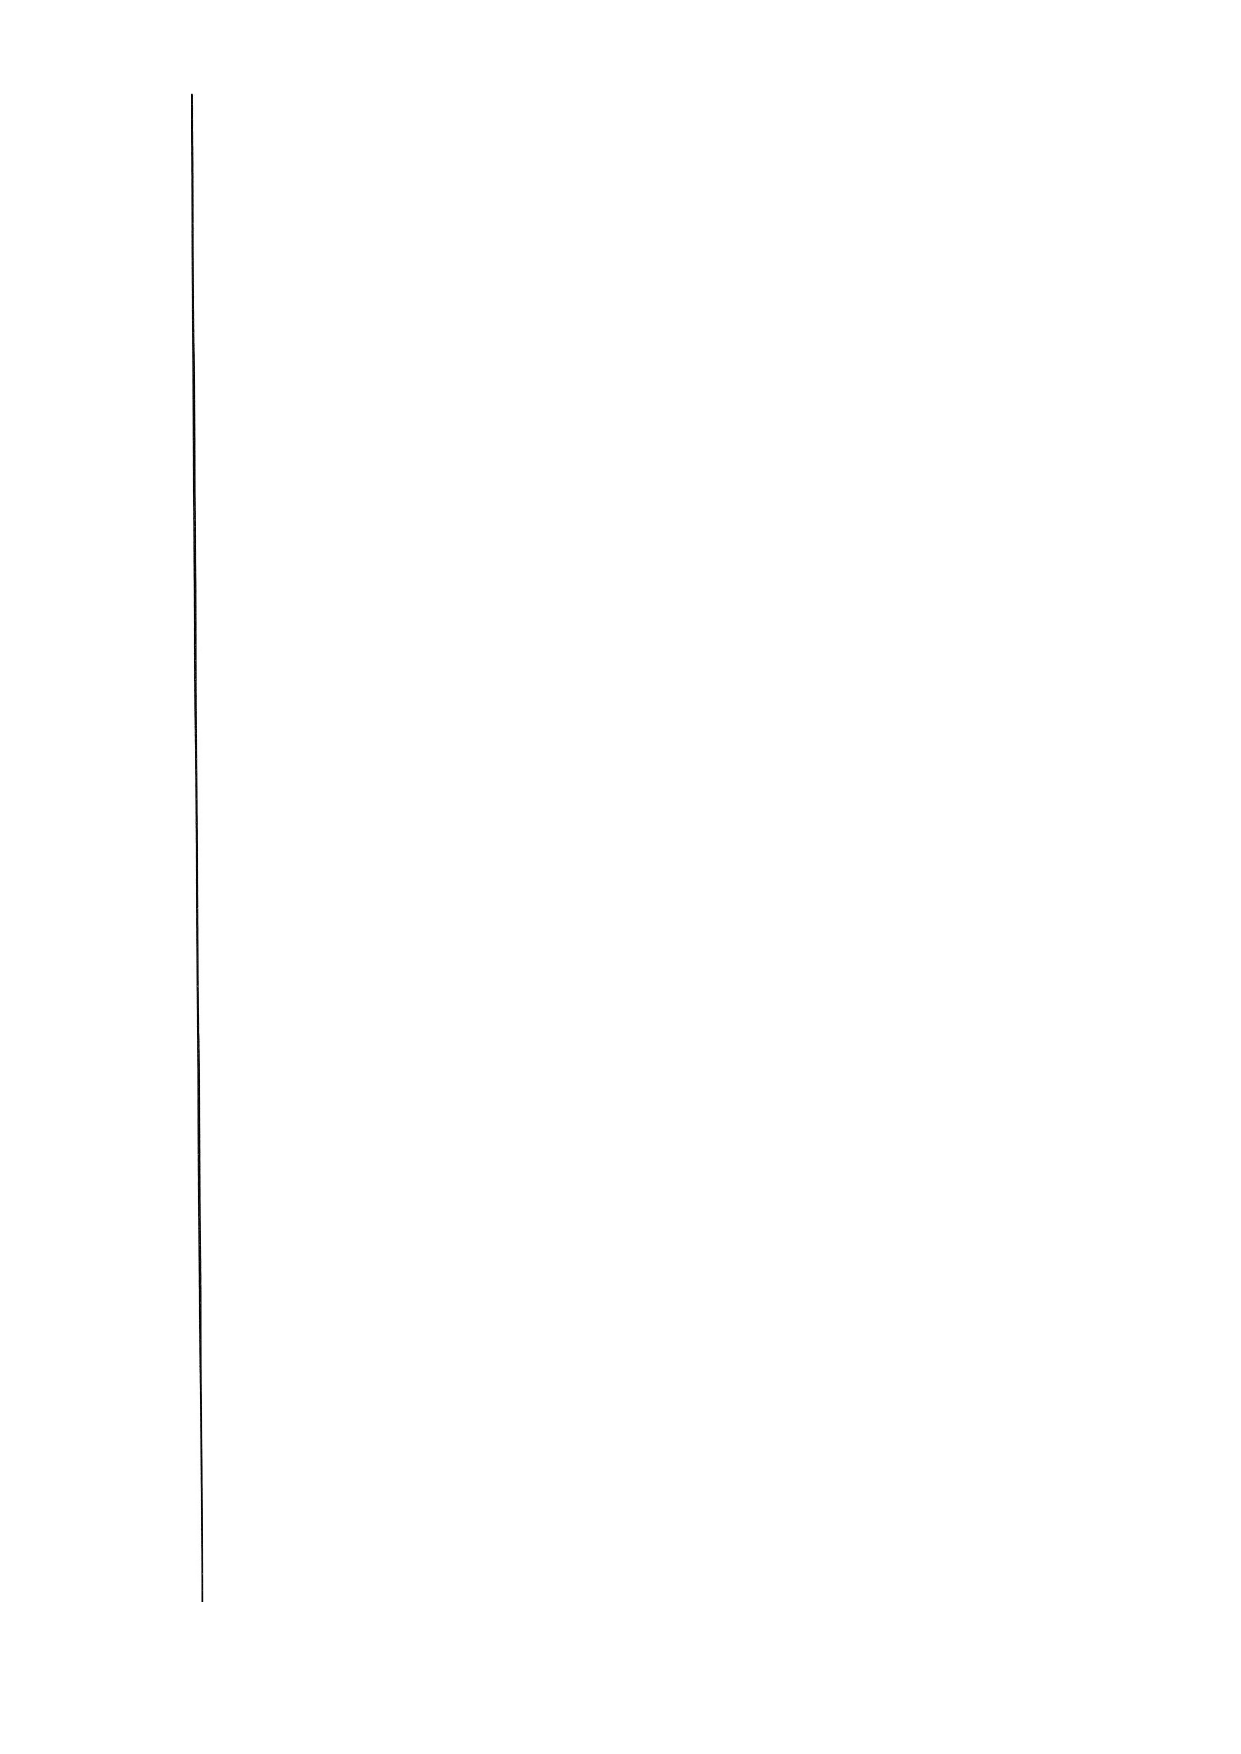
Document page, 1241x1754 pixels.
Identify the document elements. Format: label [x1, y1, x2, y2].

picture [191, 93, 204, 1602]
